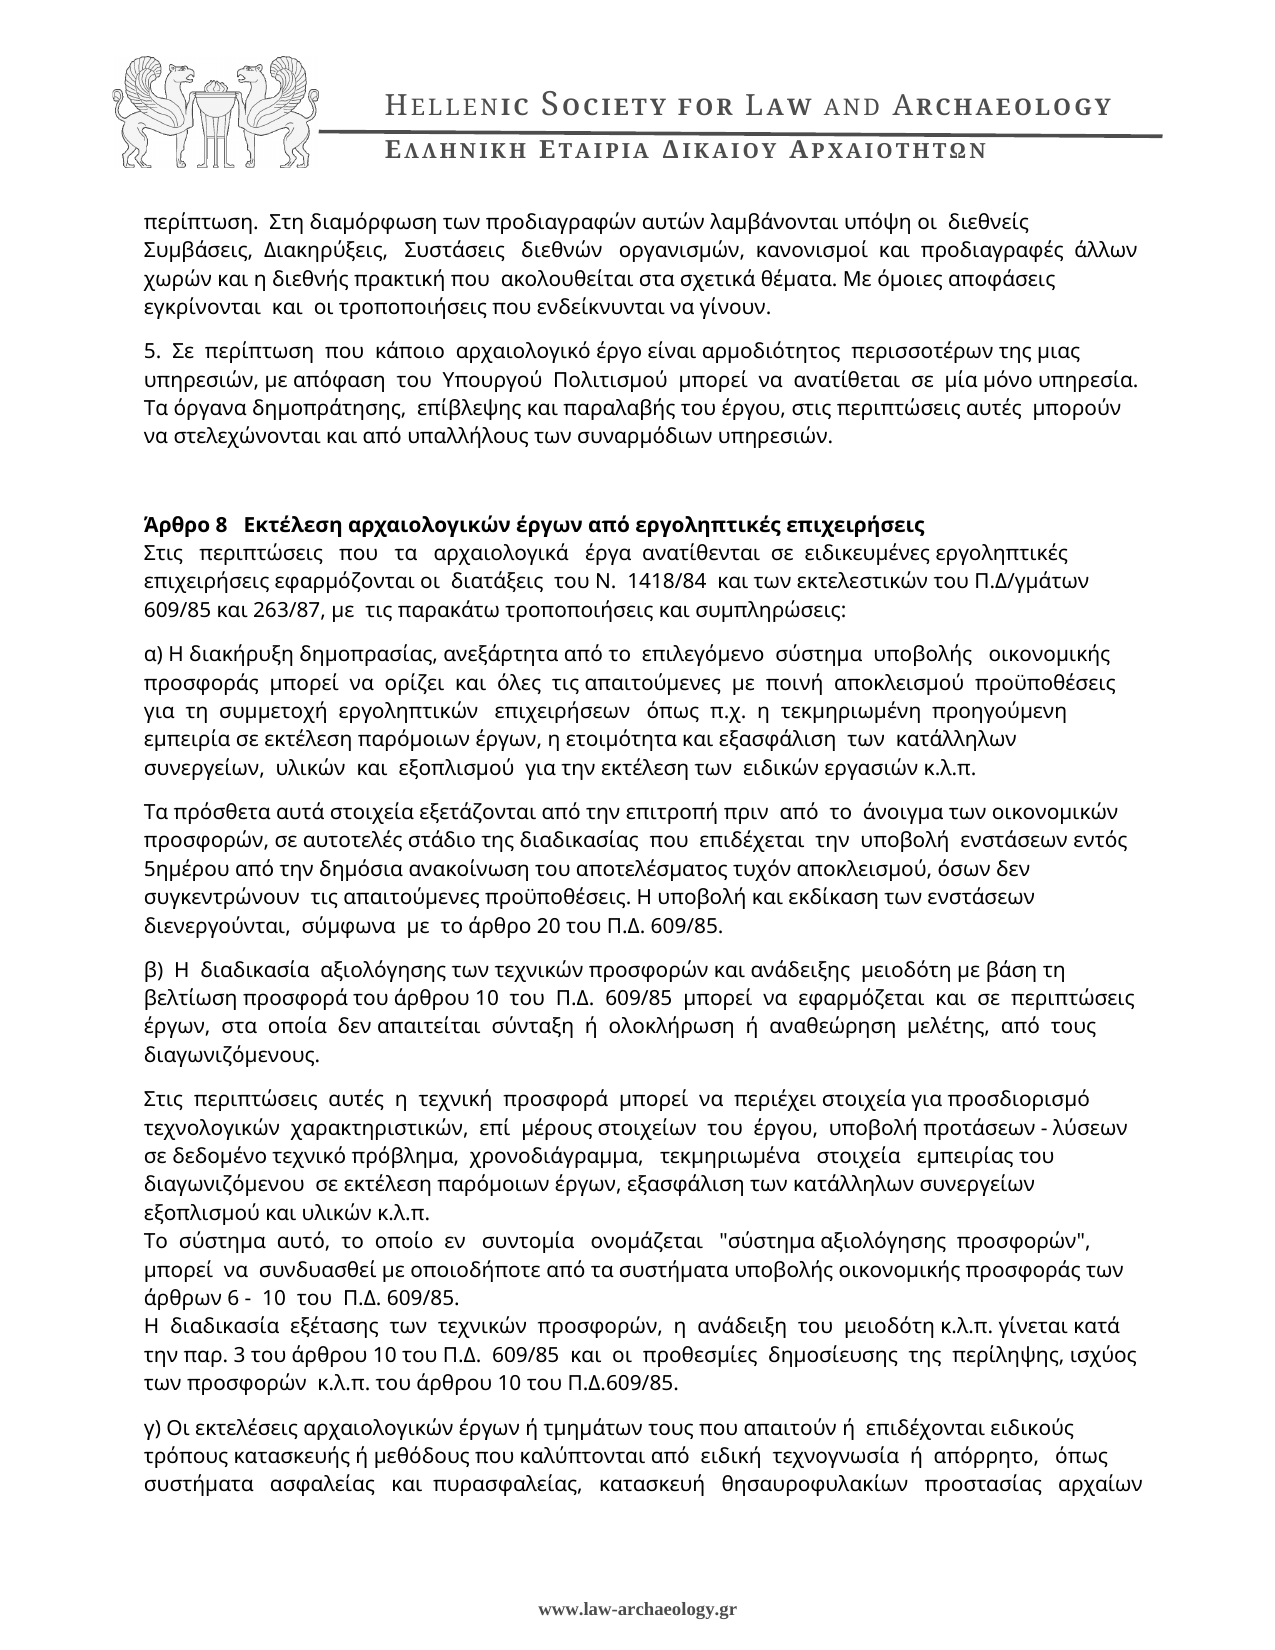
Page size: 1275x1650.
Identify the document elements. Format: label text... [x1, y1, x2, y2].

text Τα πρόσθετα αυτά στοιχεία εξετάζονται από την επιτροπή πριν από το άνοιγμα των οικονομικών προσφορών, σε αυτοτελές στάδιο της διαδικασίας που επιδέχεται την υποβολή ενστάσεων εντός 5ημέρου από την δημόσια ανακοίνωση του αποτελέσματος τυχόν αποκλεισμού, όσων δεν συγκεντρώνουν τις απαιτούμενες προϋποθέσεις. Η υποβολή και εκδίκαση των ενστάσεων διενεργούνται, σύμφωνα με το άρθρο 20 του Π.Δ. 609/85. [144, 797, 1147, 939]
text Στις περιπτώσεις αυτές η τεχνική προσφορά μπορεί να περιέχει στοιχεία για προσδιορισμό τεχνολογικών χαρακτηριστικών, επί μέρους στοιχείων του έργου, υποβολή προτάσεων - λύσεων σε δεδομένο τεχνικό πρόβλημα, χρονοδιάγραμμα, τεκμηριωμένα στοιχεία εμπειρίας του διαγωνιζόμενου σε εκτέλεση παρόμοιων έργων, εξασφάλιση των κατάλληλων συνεργείων εξοπλισμού και υλικών κ.λ.π. Το σύστημα αυτό, το οποίο εν συντομία ονομάζεται "σύστημα αξιολόγησης προσφορών", μπορεί να συνδυασθεί με οποιοδήποτε από τα συστήματα υποβολής οικονομικής προσφοράς των άρθρων 6 - 10 του Π.Δ. 609/85. Η διαδικασία εξέτασης των τεχνικών προσφορών, η ανάδειξη του μειοδότη κ.λ.π. γίνεται κατά την παρ. 3 του άρθρου 10 του Π.Δ. 609/85 και οι προθεσμίες δημοσίευσης της περίληψης, ισχύος των προσφορών κ.λ.π. του άρθρου 10 του Π.Δ.609/85. [144, 1084, 1147, 1397]
text Άρθρο 8 Εκτέλεση αρχαιολογικών έργων από εργοληπτικές επιχειρήσεις Στις περιπτώσεις που τα αρχαιολογικά έργα ανατίθενται σε ειδικευμένες εργοληπτικές επιχειρήσεις εφαρμόζονται οι διατάξεις του Ν. 1418/84 και των εκτελεστικών του Π.Δ/γμάτων 609/85 και 263/87, με τις παρακάτω τροποποιήσεις και συμπληρώσεις: [144, 510, 1147, 623]
picture [112, 56, 319, 168]
text β) Η διαδικασία αξιολόγησης των τεχνικών προσφορών και ανάδειξης μειοδότη με βάση τη βελτίωση προσφορά του άρθρου 10 του Π.Δ. 609/85 μπορεί να εφαρμόζεται και σε περιπτώσεις έργων, στα οποία δεν απαιτείται σύνταξη ή ολοκλήρωση ή αναθεώρηση μελέτης, από τους διαγωνιζόμενους. [144, 955, 1147, 1068]
text α) Η διακήρυξη δημοπρασίας, ανεξάρτητα από το επιλεγόμενο σύστημα υποβολής οικονομικής προσφοράς μπορεί να ορίζει και όλες τις απαιτούμενες με ποινή αποκλεισμού προϋποθέσεις για τη συμμετοχή εργοληπτικών επιχειρήσεων όπως π.χ. η τεκμηριωμένη προηγούμενη εμπειρία σε εκτέλεση παρόμοιων έργων, η ετοιμότητα και εξασφάλιση των κατάλληλων συνεργείων, υλικών και εξοπλισμού για την εκτέλεση των ειδικών εργασιών κ.λ.π. [144, 639, 1147, 781]
text 5. Σε περίπτωση που κάποιο αρχαιολογικό έργο είναι αρμοδιότητος περισσοτέρων της μιας υπηρεσιών, με απόφαση του Υπουργού Πολιτισμού μπορεί να ανατίθεται σε μία μόνο υπηρεσία. Τα όργανα δημοπράτησης, επίβλεψης και παραλαβής του έργου, στις περιπτώσεις αυτές μπορούν να στελεχώνονται και από υπαλλήλους των συναρμόδιων υπηρεσιών. [144, 336, 1147, 450]
